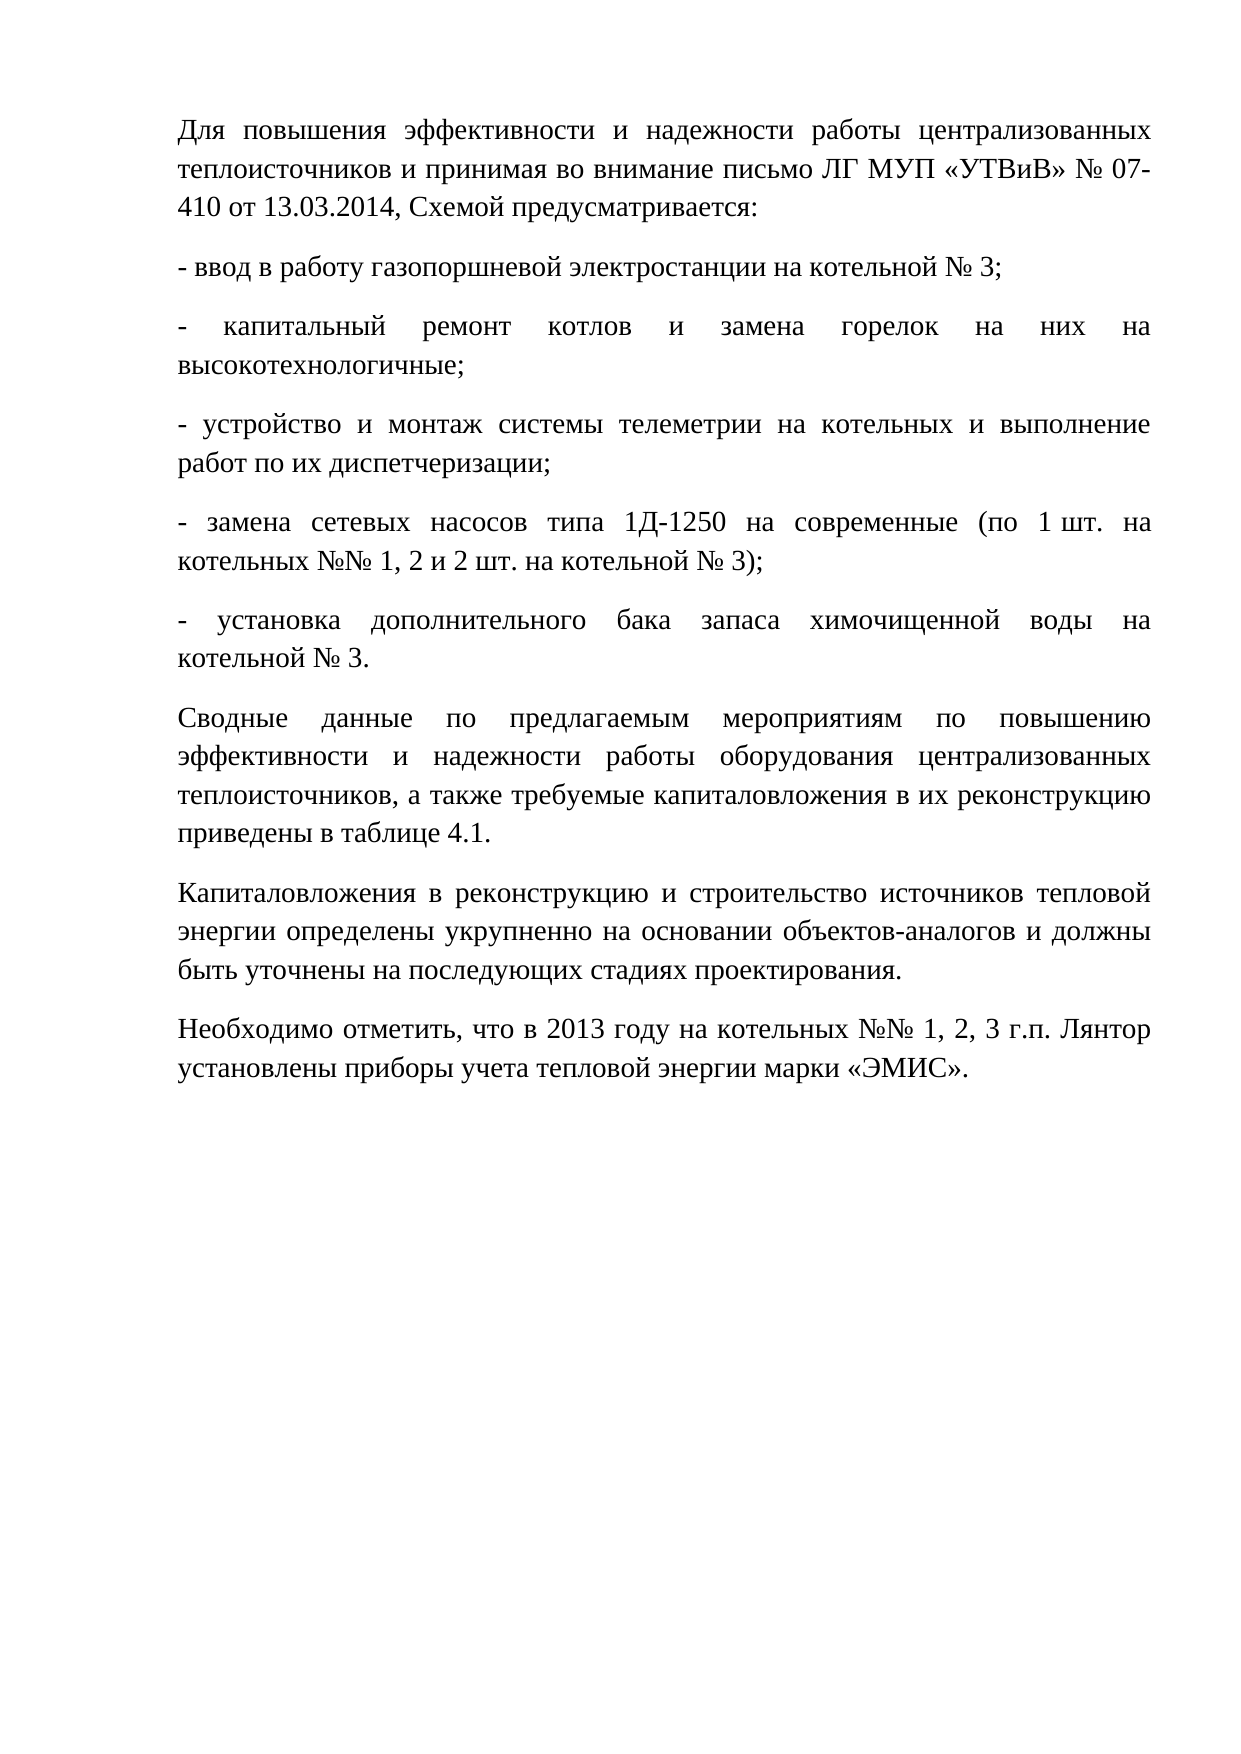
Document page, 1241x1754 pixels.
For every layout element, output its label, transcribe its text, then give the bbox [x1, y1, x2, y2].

text Капиталовложения в реконструкцию и строительство источников тепловой энергии определены укрупненно на основании объектов-аналогов и должны быть уточнены на последующих стадиях проектирования. [177, 875, 1152, 986]
text Для повышения эффективности и надежности работы централизованных теплоисточников и принимая во внимание письмо ЛГ МУП «УТВиВ» № 07-410 от 13.03.2014, Схемой предусматривается: [177, 112, 1152, 223]
text - ввод в работу газопоршневой электростанции на котельной № 3; [177, 249, 1152, 282]
text - замена сетевых насосов типа 1Д-1250 на современные (по 1 шт. на котельных №№ 1, 2 и 2 шт. на котельной № 3); [177, 504, 1152, 576]
text - устройство и монтаж системы телеметрии на котельных и выполнение работ по их диспетчеризации; [177, 406, 1152, 478]
text - капитальный ремонт котлов и замена горелок на них на высокотехнологичные; [177, 308, 1152, 380]
text - установка дополнительного бака запаса химочищенной воды на котельной № 3. [177, 602, 1152, 674]
text Сводные данные по предлагаемым мероприятиям по повышению эффективности и надежности работы оборудования централизованных теплоисточников, а также требуемые капиталовложения в их реконструкцию приведены в таблице 4.1. [177, 700, 1152, 849]
text Необходимо отметить, что в 2013 году на котельных №№ 1, 2, .п. Лянтор установлены приборы учета тепловой энергии марки «ЭМИС». [177, 1011, 1152, 1083]
